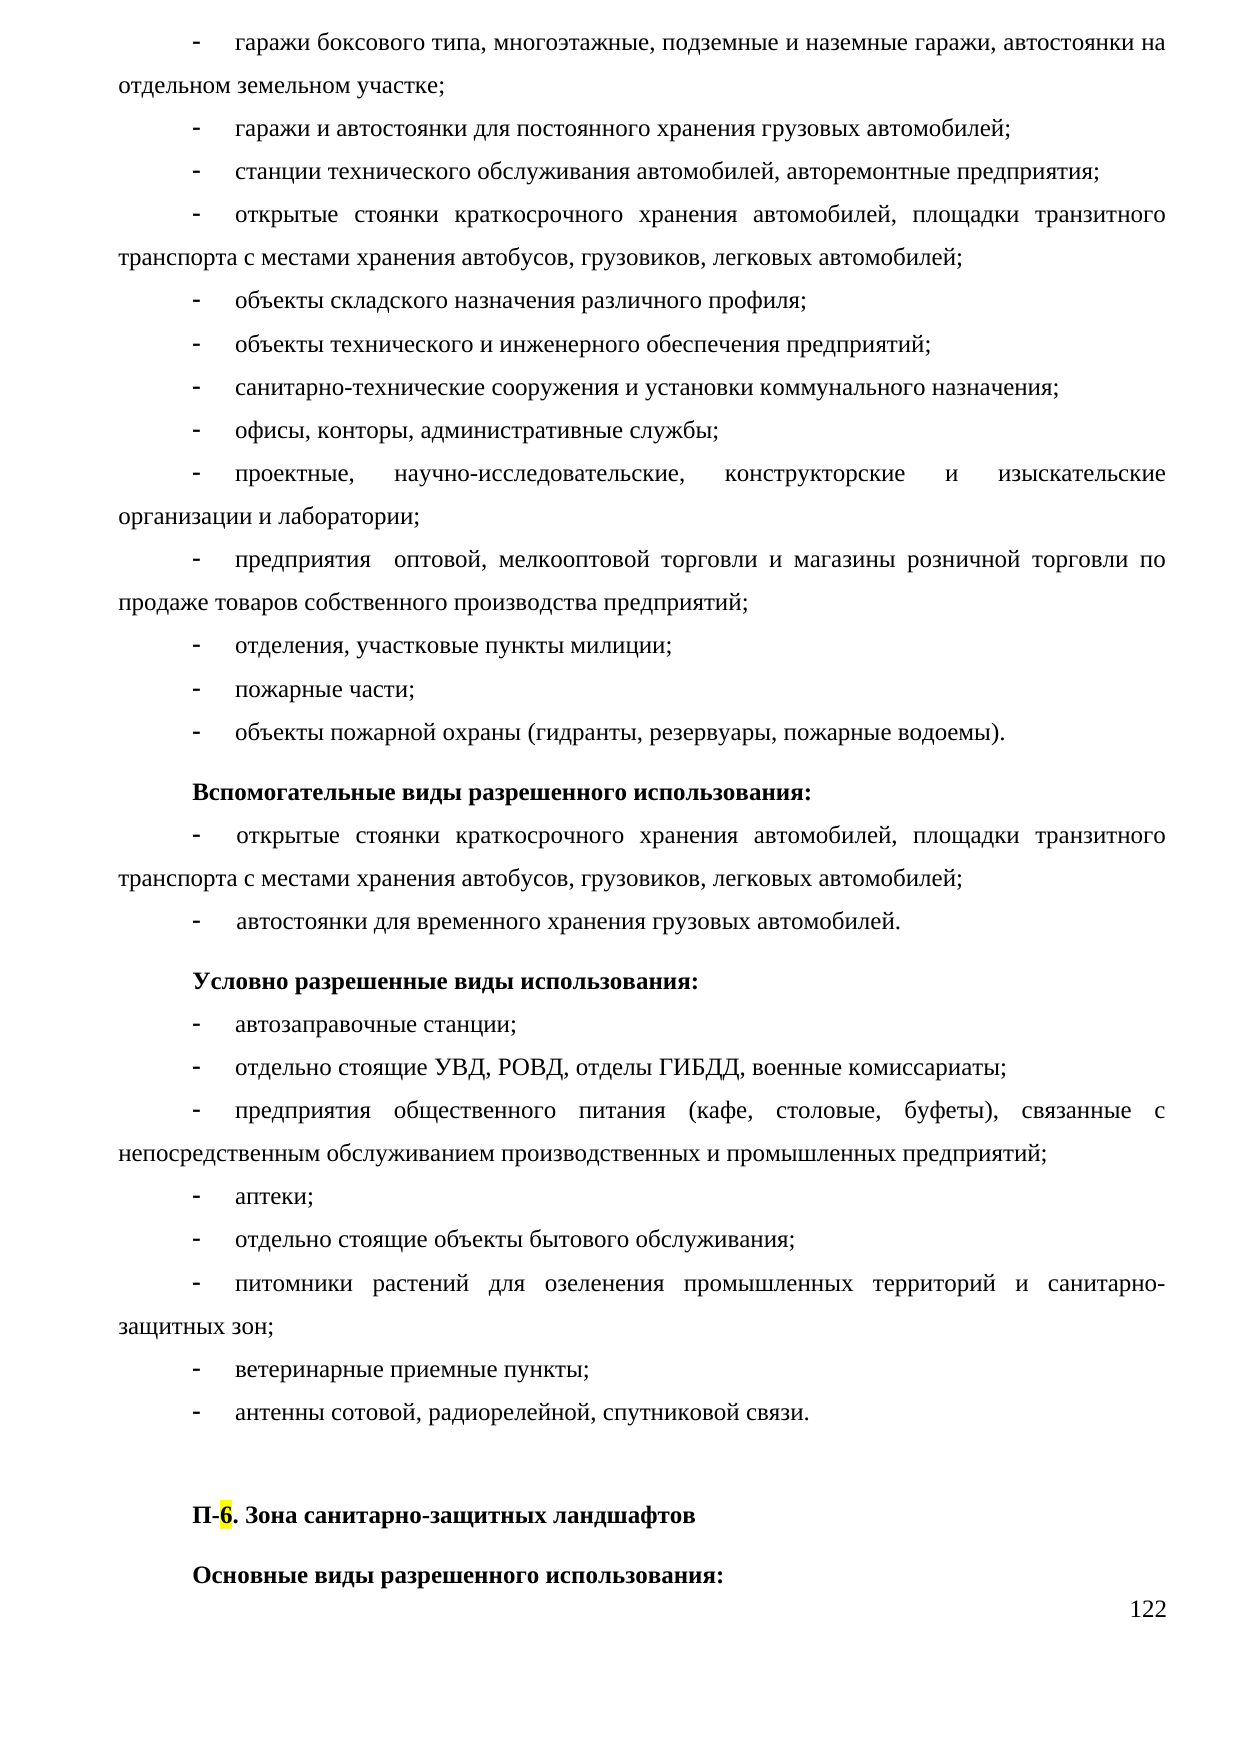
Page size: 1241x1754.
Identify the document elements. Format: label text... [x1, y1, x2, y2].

list гаражи боксового типа, многоэтажные, подземные и наземные гаражи, автостоянки на отдельном земельном участке; [118, 27, 1167, 99]
list санитарно-технические сооружения и установки коммунального назначения; [118, 372, 1167, 401]
list отдельно стоящие объекты бытового обслуживания; [118, 1224, 1167, 1253]
list гаражи и автостоянки для постоянного хранения грузовых автомобилей; [118, 113, 1167, 142]
list питомники растений для озеленения промышленных территорий и санитарно-защитных зон; [118, 1268, 1167, 1339]
list объекты складского назначения различного профиля; [118, 286, 1167, 314]
list предприятия общественного питания (кафе, столовые, буфеты), связанные с непосредственным обслуживанием производственных и промышленных предприятий; [118, 1095, 1167, 1167]
list отделения, участковые пункты милиции; [118, 631, 1167, 659]
list аптеки; [118, 1181, 1167, 1210]
text П-6. Зона санитарно-защитных ландшафтов [232, 1500, 1167, 1529]
list отдельно стоящие УВД, РОВД, отделы ГИБДД, военные комиссариаты; [118, 1052, 1167, 1081]
list офисы, конторы, административные службы; [118, 415, 1167, 444]
text Вспомогательные виды разрешенного использования: [118, 777, 1167, 805]
text П-6. Зона санитарно-защитных ландшафтов [118, 1500, 220, 1529]
list автостоянки для временного хранения грузовых автомобилей. [118, 906, 1167, 935]
list предприятия оптовой, мелкооптовой торговли и магазины розничной торговли по продаже товаров собственного производства предприятий; [118, 544, 1167, 616]
list антенны сотовой, радиорелейной, спутниковой связи. [118, 1397, 1167, 1426]
list проектные, научно-исследовательские, конструкторские и изыскательские организации и лаборатории; [118, 458, 1167, 530]
list открытые стоянки краткосрочного хранения автомобилей, площадки транзитного транспорта с местами хранения автобусов, грузовиков, легковых автомобилей; [118, 199, 1167, 271]
text Условно разрешенные виды использования: [118, 966, 1167, 994]
list автозаправочные станции; [118, 1009, 1167, 1038]
list объекты технического и инженерного обеспечения предприятий; [118, 329, 1167, 357]
list пожарные части; [118, 674, 1167, 702]
list объекты пожарной охраны (гидранты, резервуары, пожарные водоемы). [118, 717, 1167, 746]
list станции технического обслуживания автомобилей, авторемонтные предприятия; [118, 156, 1167, 185]
list ветеринарные приемные пункты; [118, 1354, 1167, 1383]
text Основные виды разрешенного использования: [118, 1560, 1167, 1588]
list открытые стоянки краткосрочного хранения автомобилей, площадки транзитного транспорта с местами хранения автобусов, грузовиков, легковых автомобилей; [118, 820, 1167, 892]
